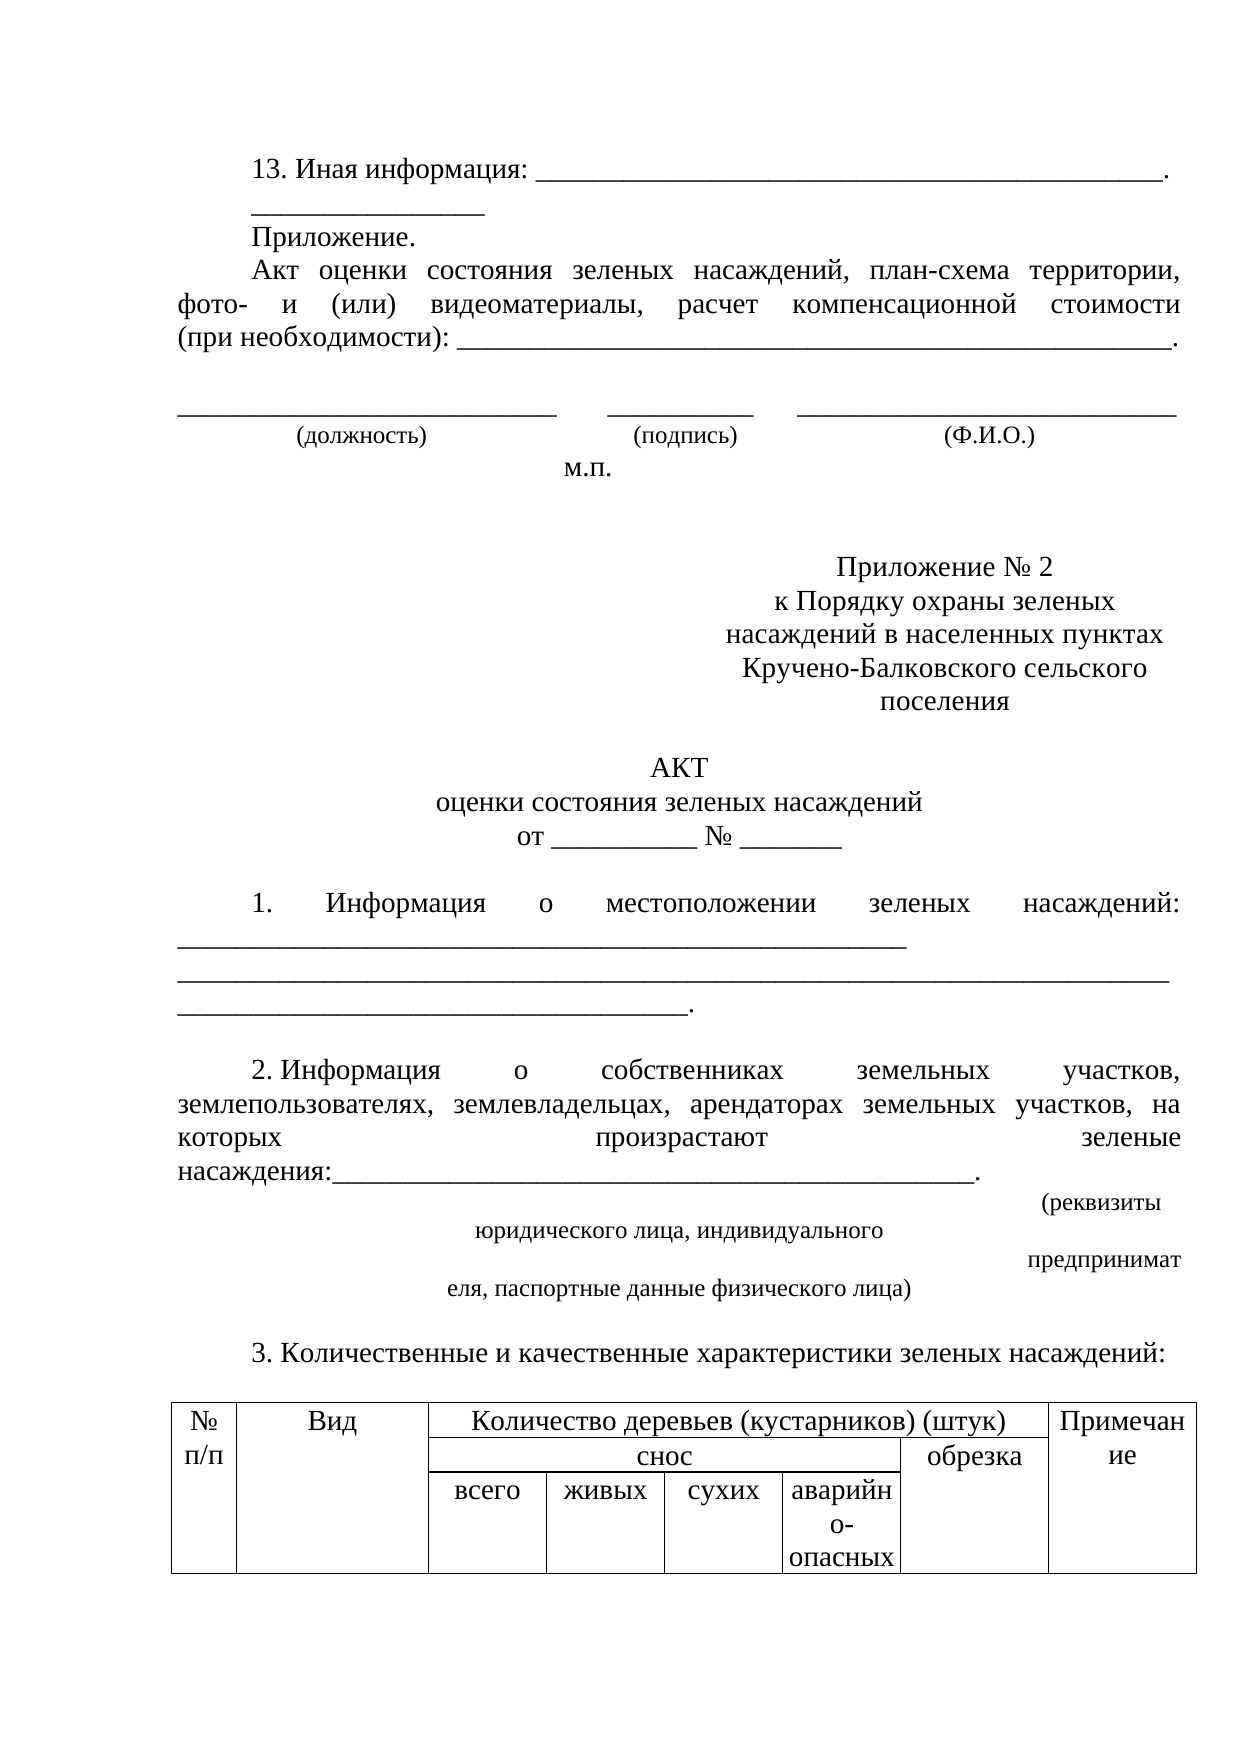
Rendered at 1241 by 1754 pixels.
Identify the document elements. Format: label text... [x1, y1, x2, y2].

table_cell живых [547, 1473, 664, 1573]
text 1. Информация о местоположении зеленых насаждений: __________________________________________________ _______________________________________________________________________________________________________. [177, 885, 1181, 1019]
table_header Примечание [1049, 1403, 1196, 1573]
text Акт [177, 751, 1181, 784]
text Акт оценки состояния зеленых насаждений, план-схема территории, фото- и (или) видеоматериалы, расчет компенсационной стоимости (при необходимости): _________________________________________________. [177, 252, 1181, 353]
text 3. Количественные и качественные характеристики зеленых насаждений: [177, 1335, 1181, 1369]
table_header Вид [237, 1403, 428, 1573]
text ________________ [177, 185, 1181, 219]
table_cell аварийно-опасных [783, 1473, 900, 1573]
table_cell обрезка [901, 1438, 1048, 1573]
text Приложение № 2 [709, 549, 1181, 583]
table_cell снос [429, 1438, 900, 1471]
text оценки состояния зеленых насаждений [177, 784, 1181, 818]
text (должность) (подпись) (Ф.И.О.) [177, 420, 1181, 449]
table_header № п/п [172, 1403, 236, 1573]
text 13. Иная информация: ___________________________________________. [177, 152, 1181, 185]
table_cell всего [429, 1473, 546, 1573]
text Кручено-Балковского сельского поселения [709, 650, 1181, 717]
table_header Количество деревьев (кустарников) (штук) [429, 1403, 1048, 1437]
table_cell сухих [665, 1473, 782, 1573]
text к Порядку охраны зеленых насаждений в населенных пунктах [709, 583, 1181, 650]
text предпринимателя, паспортные данные физического лица) [177, 1244, 1181, 1302]
text 2. Информация о собственниках земельных участков, землепользователях, землевладельцах, арендаторах земельных участков, на которых произрастают зеленые насаждения:____________________________________________. [177, 1052, 1181, 1187]
text м.п. [177, 449, 1181, 482]
text от __________ № _______ [177, 818, 1181, 851]
text Приложение. [177, 219, 1181, 252]
text (реквизиты юридического лица, индивидуального [177, 1187, 1181, 1244]
text __________________________ __________ __________________________ [177, 386, 1181, 420]
